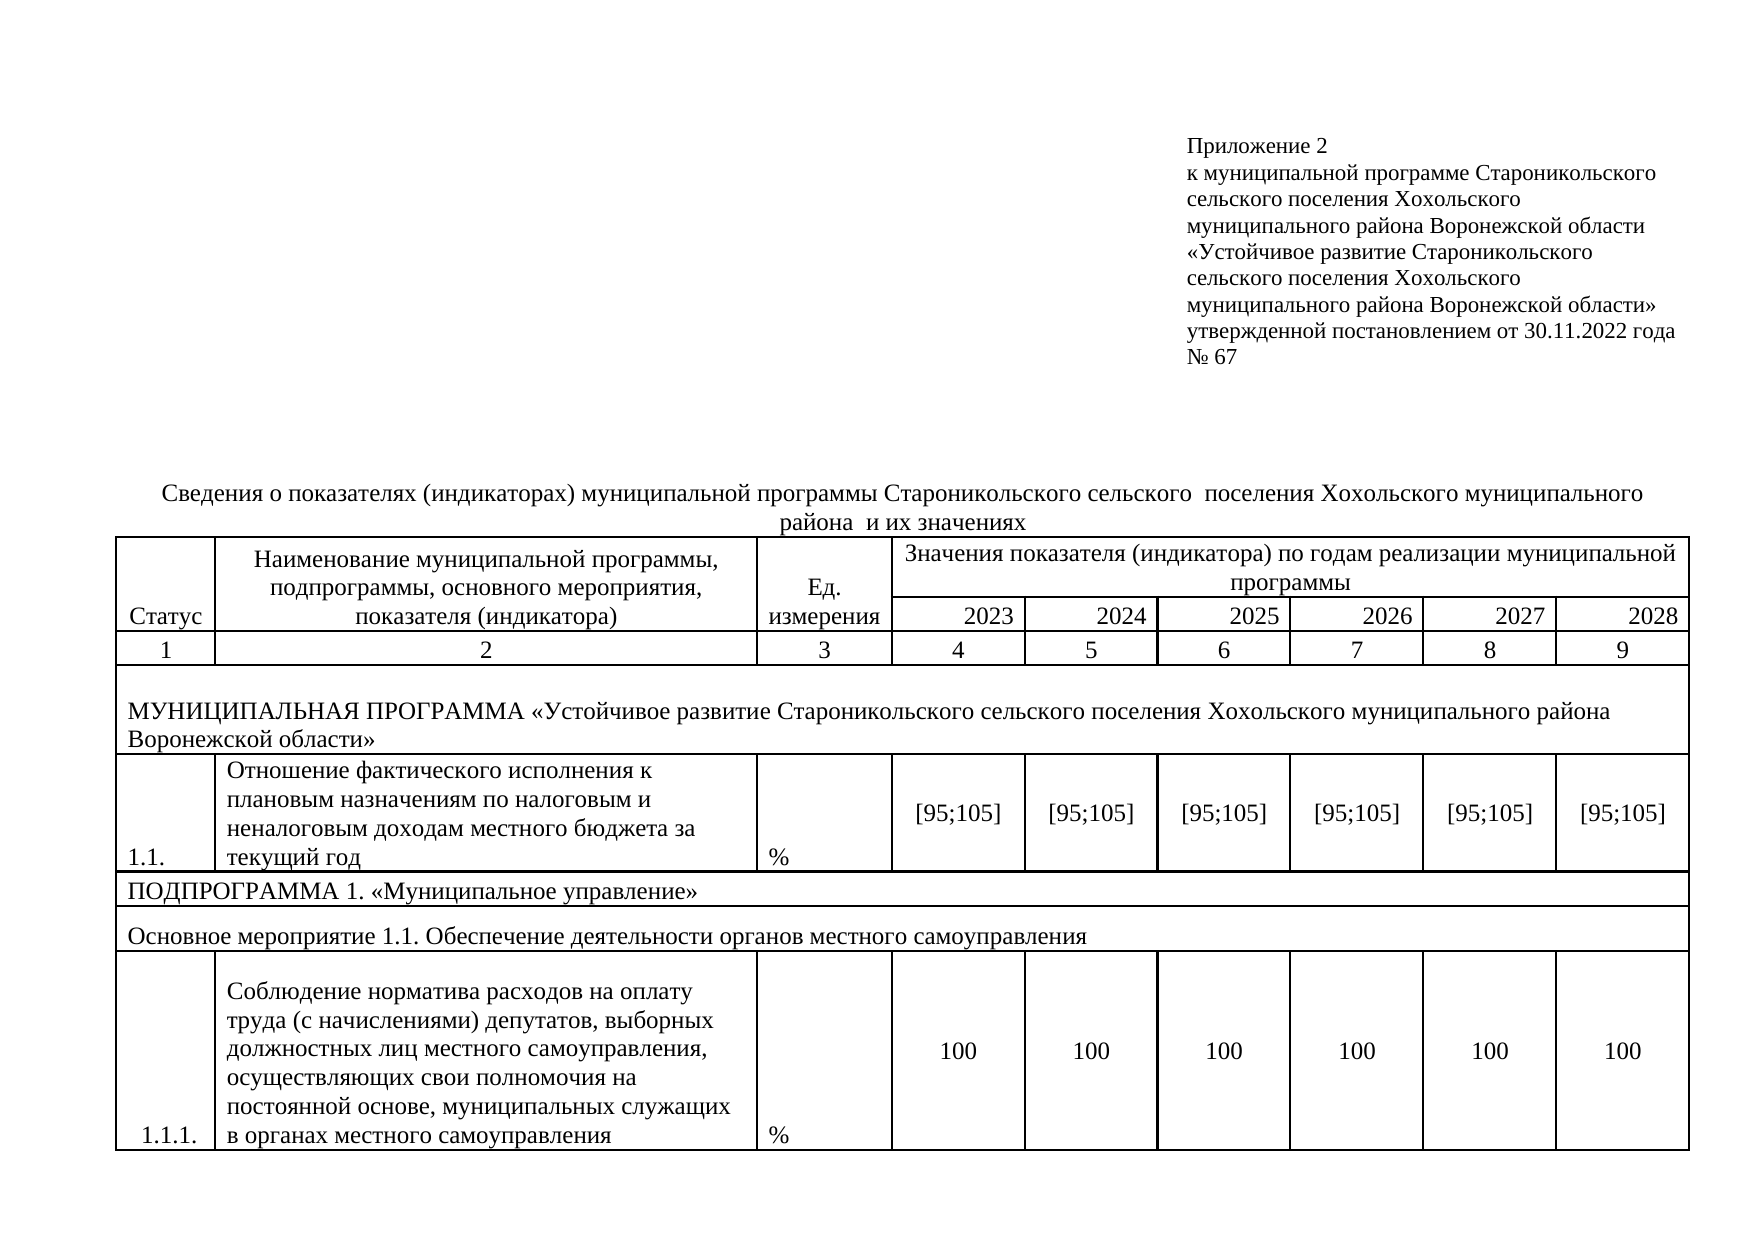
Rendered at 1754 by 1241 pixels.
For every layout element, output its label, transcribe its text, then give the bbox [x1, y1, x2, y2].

table_cell [95;105] [1424, 755, 1555, 870]
table_cell Отношение фактического исполнения к плановым назначениям по налоговым и неналоговым доходам местного бюджета за текущий год [216, 755, 756, 870]
table_cell 6 [1159, 632, 1289, 664]
table_cell 4 [893, 632, 1024, 664]
table_cell 5 [1026, 632, 1156, 664]
table_cell [95;105] [1291, 755, 1422, 870]
table_cell Основное мероприятие 1.1. Обеспечение деятельности органов местного самоуправления [117, 907, 1688, 950]
table_cell 2027 [1424, 598, 1555, 630]
table_cell 3 [758, 632, 891, 664]
table_cell Ед. измерения [758, 538, 891, 630]
table_cell 100 [1424, 952, 1555, 1148]
table_cell Статус [117, 538, 214, 630]
table_cell 2023 [893, 598, 1024, 630]
table_cell 100 [1159, 952, 1289, 1148]
table_cell % [758, 952, 891, 1148]
table_cell Значения показателя (индикатора) по годам реализации муниципальной программы [893, 538, 1688, 596]
table_cell 100 [1557, 952, 1688, 1148]
table_cell Наименование муниципальной программы, подпрограммы, основного мероприятия, показателя (индикатора) [216, 538, 756, 630]
table_cell 2 [216, 632, 756, 664]
table_cell МУНИЦИПАЛЬНАЯ ПРОГРАММА «Устойчивое развитие Староникольского сельского поселения Хохольского муниципального района Воронежской области» [117, 666, 1688, 753]
table_cell 1.1.1. [117, 952, 214, 1148]
table_cell 9 [1557, 632, 1688, 664]
table_cell ПОДПРОГРАММА 1. «Муниципальное управление» [117, 873, 1688, 905]
table_cell [95;105] [1159, 755, 1289, 870]
table_cell 100 [1026, 952, 1156, 1148]
table_cell 100 [893, 952, 1024, 1148]
table_cell [95;105] [893, 755, 1024, 870]
table_cell 1 [117, 632, 214, 664]
table_cell 2028 [1557, 598, 1688, 630]
table_cell 2024 [1026, 598, 1156, 630]
table_cell 8 [1424, 632, 1555, 664]
table_header Сведения о показателях (индикаторах) муниципальной программы Староникольского сельского поселения Хохольского муниципального района и их значениях [116, 436, 1689, 536]
table_cell 2026 [1291, 598, 1422, 630]
table_cell Соблюдение норматива расходов на оплату труда (с начислениями) депутатов, выборных должностных лиц местного самоуправления, осуществляющих свои полномочия на постоянной основе, муниципальных служащих в органах местного самоуправления [216, 952, 756, 1148]
table_cell 1.1. [117, 755, 214, 870]
table_cell 2025 [1159, 598, 1289, 630]
table_cell % [758, 755, 891, 870]
table_cell [95;105] [1026, 755, 1156, 870]
table_cell 7 [1291, 632, 1422, 664]
table_cell 100 [1291, 952, 1422, 1148]
table_cell [95;105] [1557, 755, 1688, 870]
